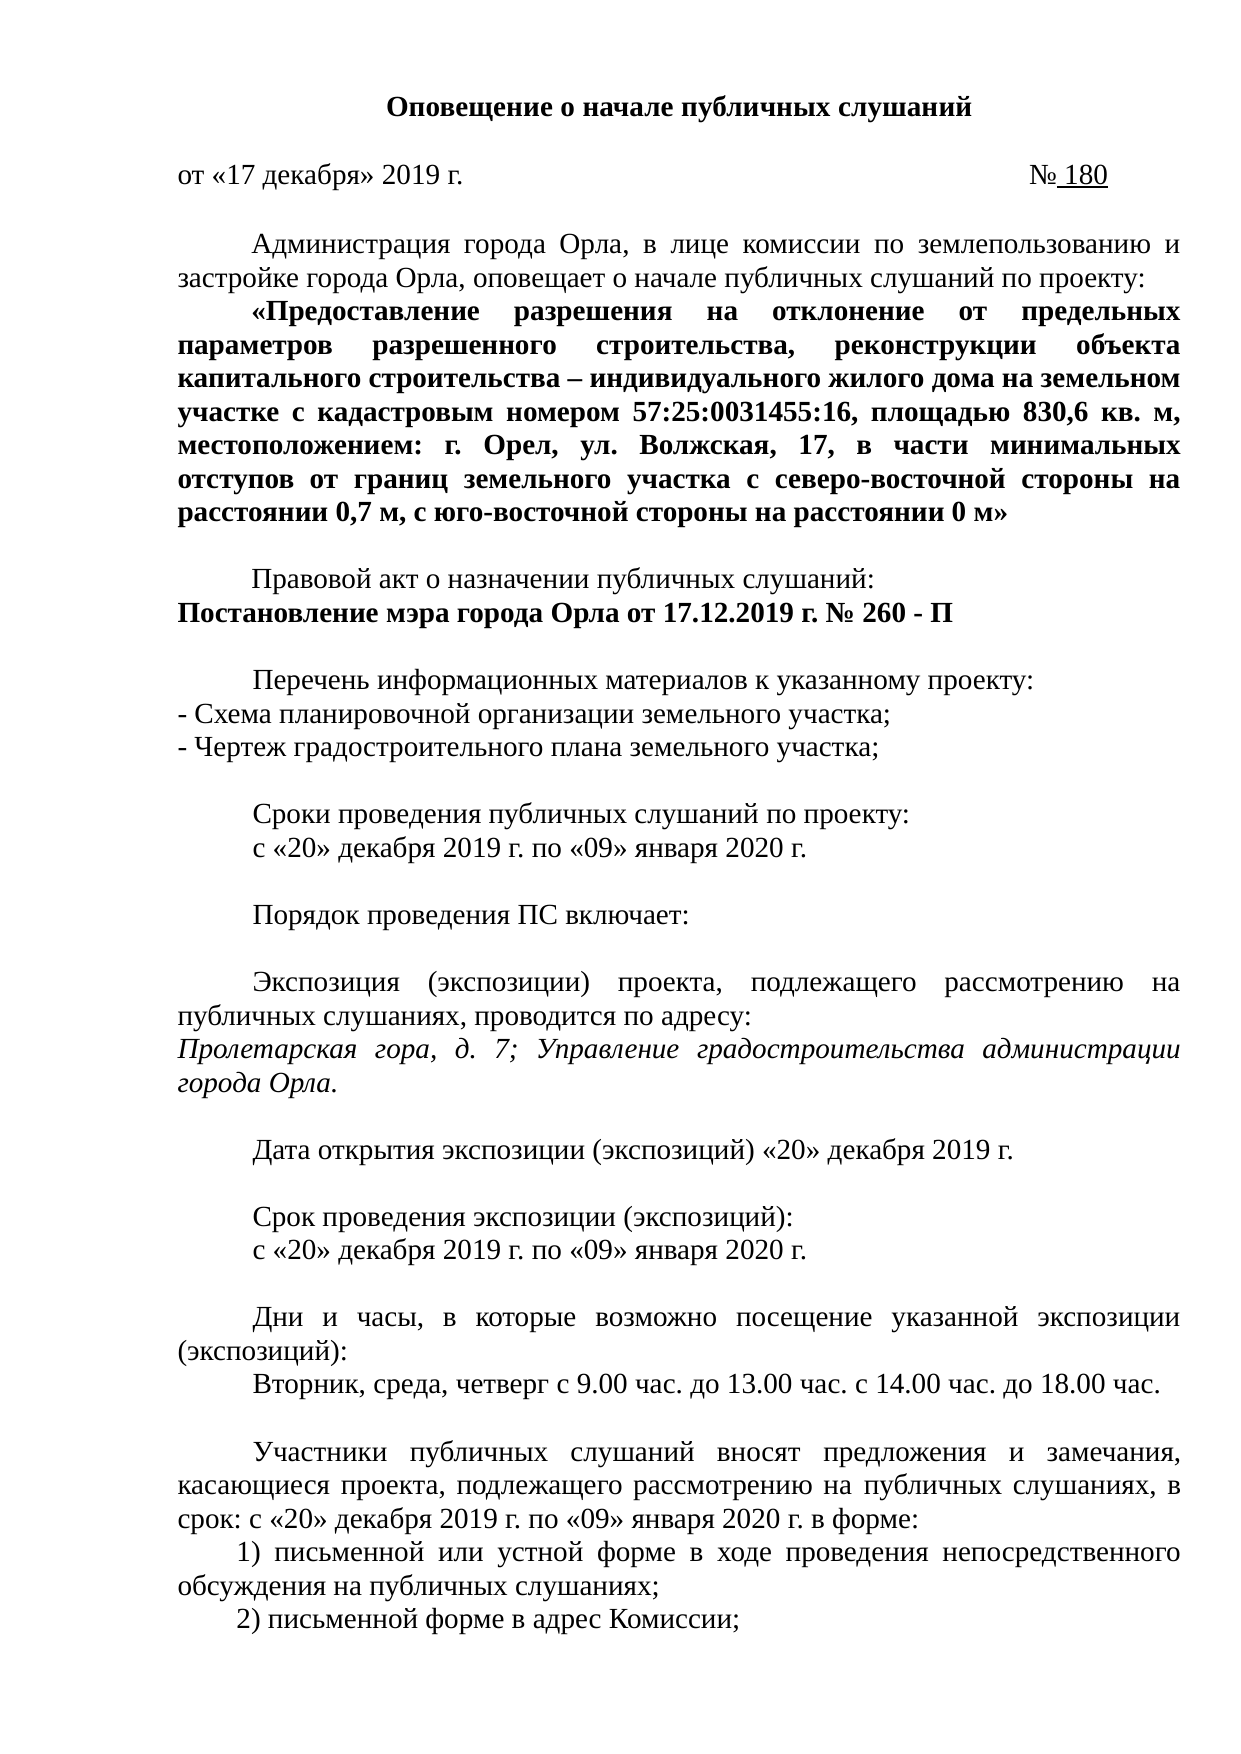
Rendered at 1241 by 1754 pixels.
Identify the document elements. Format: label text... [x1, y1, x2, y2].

text Дата открытия экспозиции (экспозиций) «20» декабря 2019 г. [177, 1132, 1181, 1165]
text - Чертеж градостроительного плана земельного участка; [177, 729, 1181, 763]
text Оповещение о начале публичных слушаний [177, 89, 1181, 122]
text Участники публичных слушаний вносят предложения и замечания, касающиеся проекта, подлежащего рассмотрению на публичных слушаниях, в срок: с «20» декабря 2019 г. по «09» января 2020 г. в форме: [177, 1434, 1181, 1534]
text Вторник, среда, четверг с 9.00 час. до 13.00 час. с 14.00 час. до 18.00 час. [177, 1367, 1181, 1400]
text Порядок проведения ПС включает: [177, 897, 1181, 931]
text Пролетарская гора, д. 7; Управление градостроительства администрации города Орла. [177, 1031, 1181, 1098]
text Перечень информационных материалов к указанному проекту: [177, 662, 1181, 696]
text Сроки проведения публичных слушаний по проекту: [177, 796, 1181, 830]
text Дни и часы, в которые возможно посещение указанной экспозиции (экспозиций): [177, 1299, 1181, 1367]
text Постановление мэра города Орла от 17.12.2019 г. № 260 - П [177, 595, 1181, 629]
text - Схема планировочной организации земельного участка; [177, 696, 1181, 729]
text Срок проведения экспозиции (экспозиций): [177, 1199, 1181, 1232]
text «Предоставление разрешения на отклонение от предельных параметров разрешенного строительства, реконструкции объекта капитального строительства – индивидуального жилого дома на земельном участке с кадастровым номером 57:25:0031455:16, площадью 830,6 кв. м, местоположением: г. Орел, ул. Волжская, 17, в части минимальных отступов от границ земельного участка с северо-восточной стороны на расстоянии 0,7 м, с юго-восточной стороны на расстоянии 0 м» [177, 293, 1181, 528]
text Администрация города Орла, в лице комиссии по землепользованию и застройке города Орла, оповещает о начале публичных слушаний по проекту: [177, 226, 1181, 293]
text 2) письменной форме в адрес Комиссии; [177, 1601, 1181, 1635]
text Экспозиция (экспозиции) проекта, подлежащего рассмотрению на публичных слушаниях, проводится по адресу: [177, 964, 1181, 1031]
text 1) письменной или устной форме в ходе проведения непосредственного обсуждения на публичных слушаниях; [177, 1534, 1181, 1601]
text с «20» декабря 2019 г. по «09» января 2020 г. [177, 830, 1181, 863]
text от «17 декабря» 2019 г. № 180 [177, 157, 1181, 191]
text с «20» декабря 2019 г. по «09» января 2020 г. [177, 1232, 1181, 1266]
text Правовой акт о назначении публичных слушаний: [177, 562, 1181, 595]
